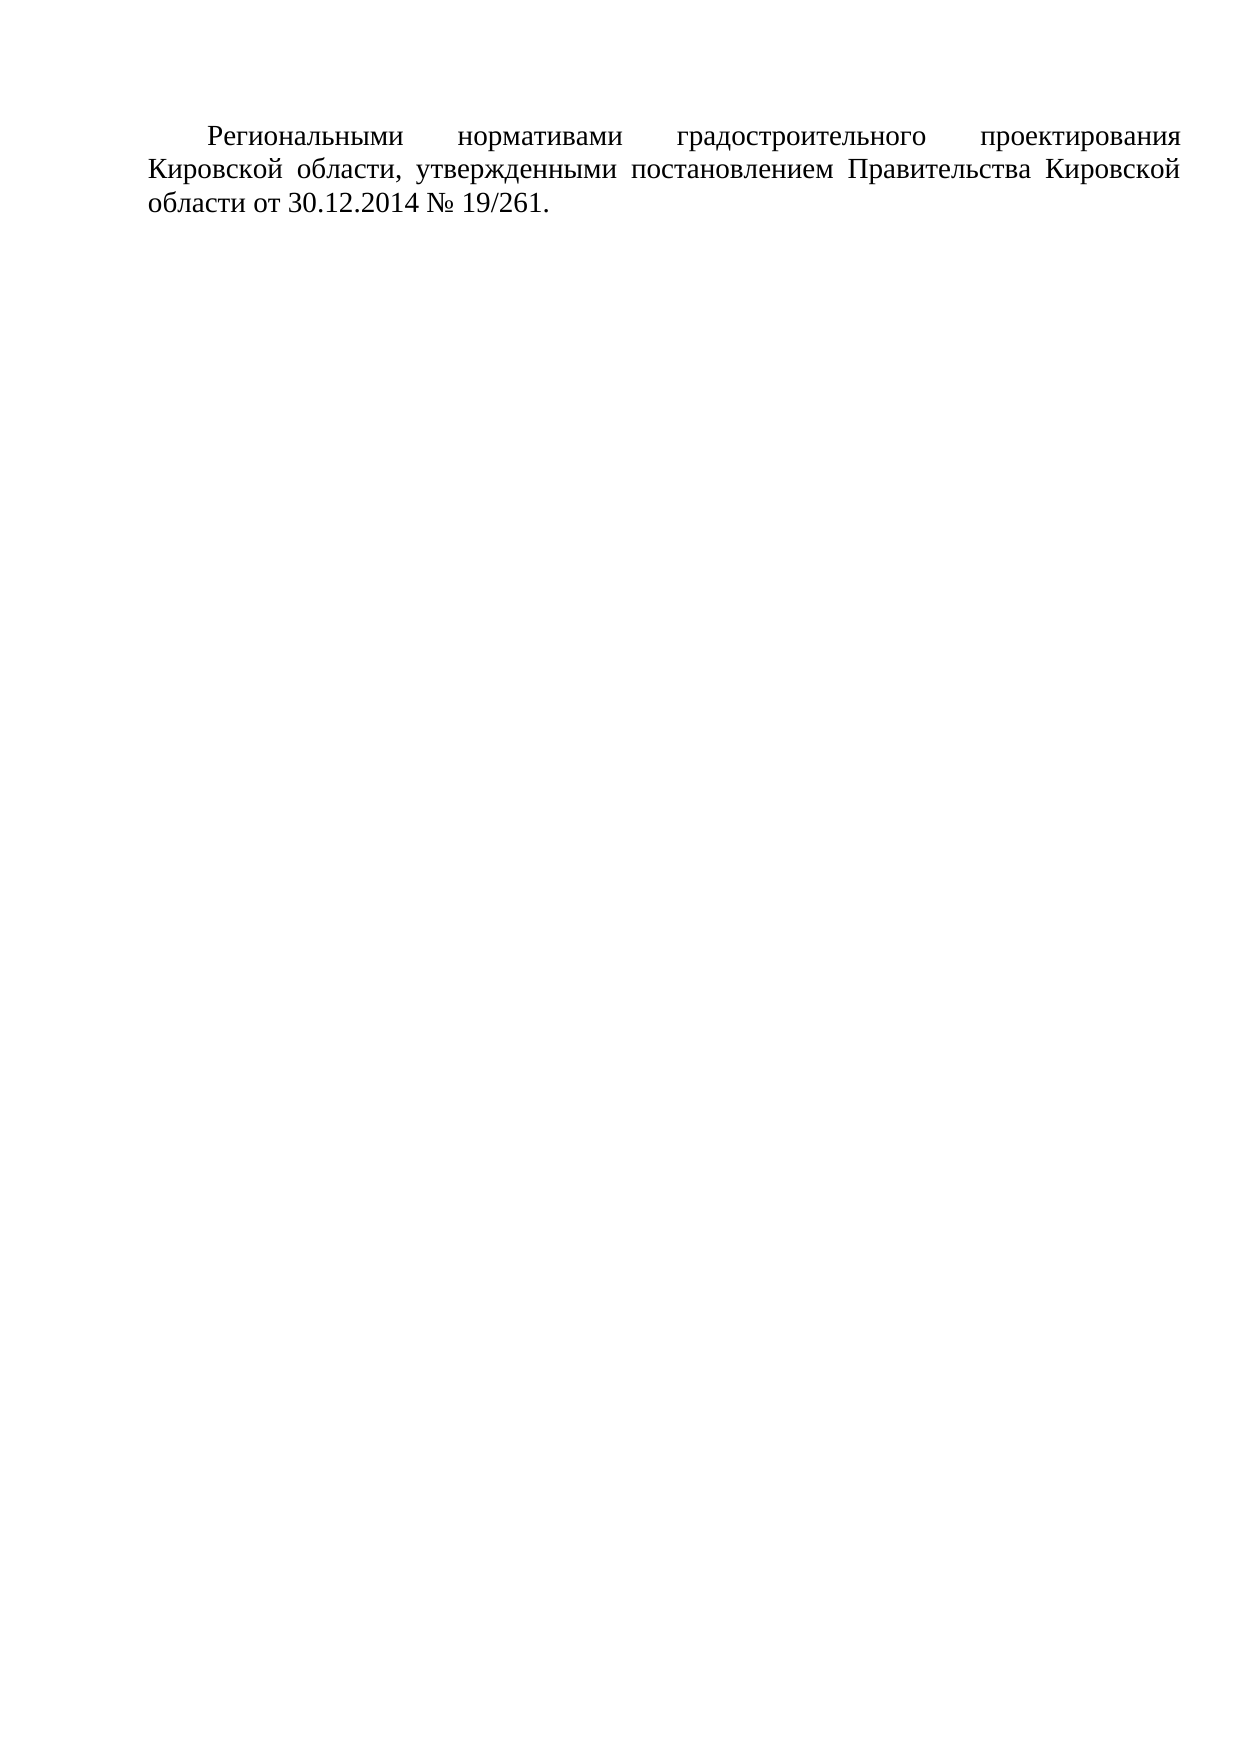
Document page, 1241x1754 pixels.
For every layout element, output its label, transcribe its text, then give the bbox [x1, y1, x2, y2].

text Региональными нормативами градостроительного проектирования Кировской области, утвержденными постановлением Правительства Кировской области от 30.12.2014 № 19/261. [148, 118, 1181, 219]
